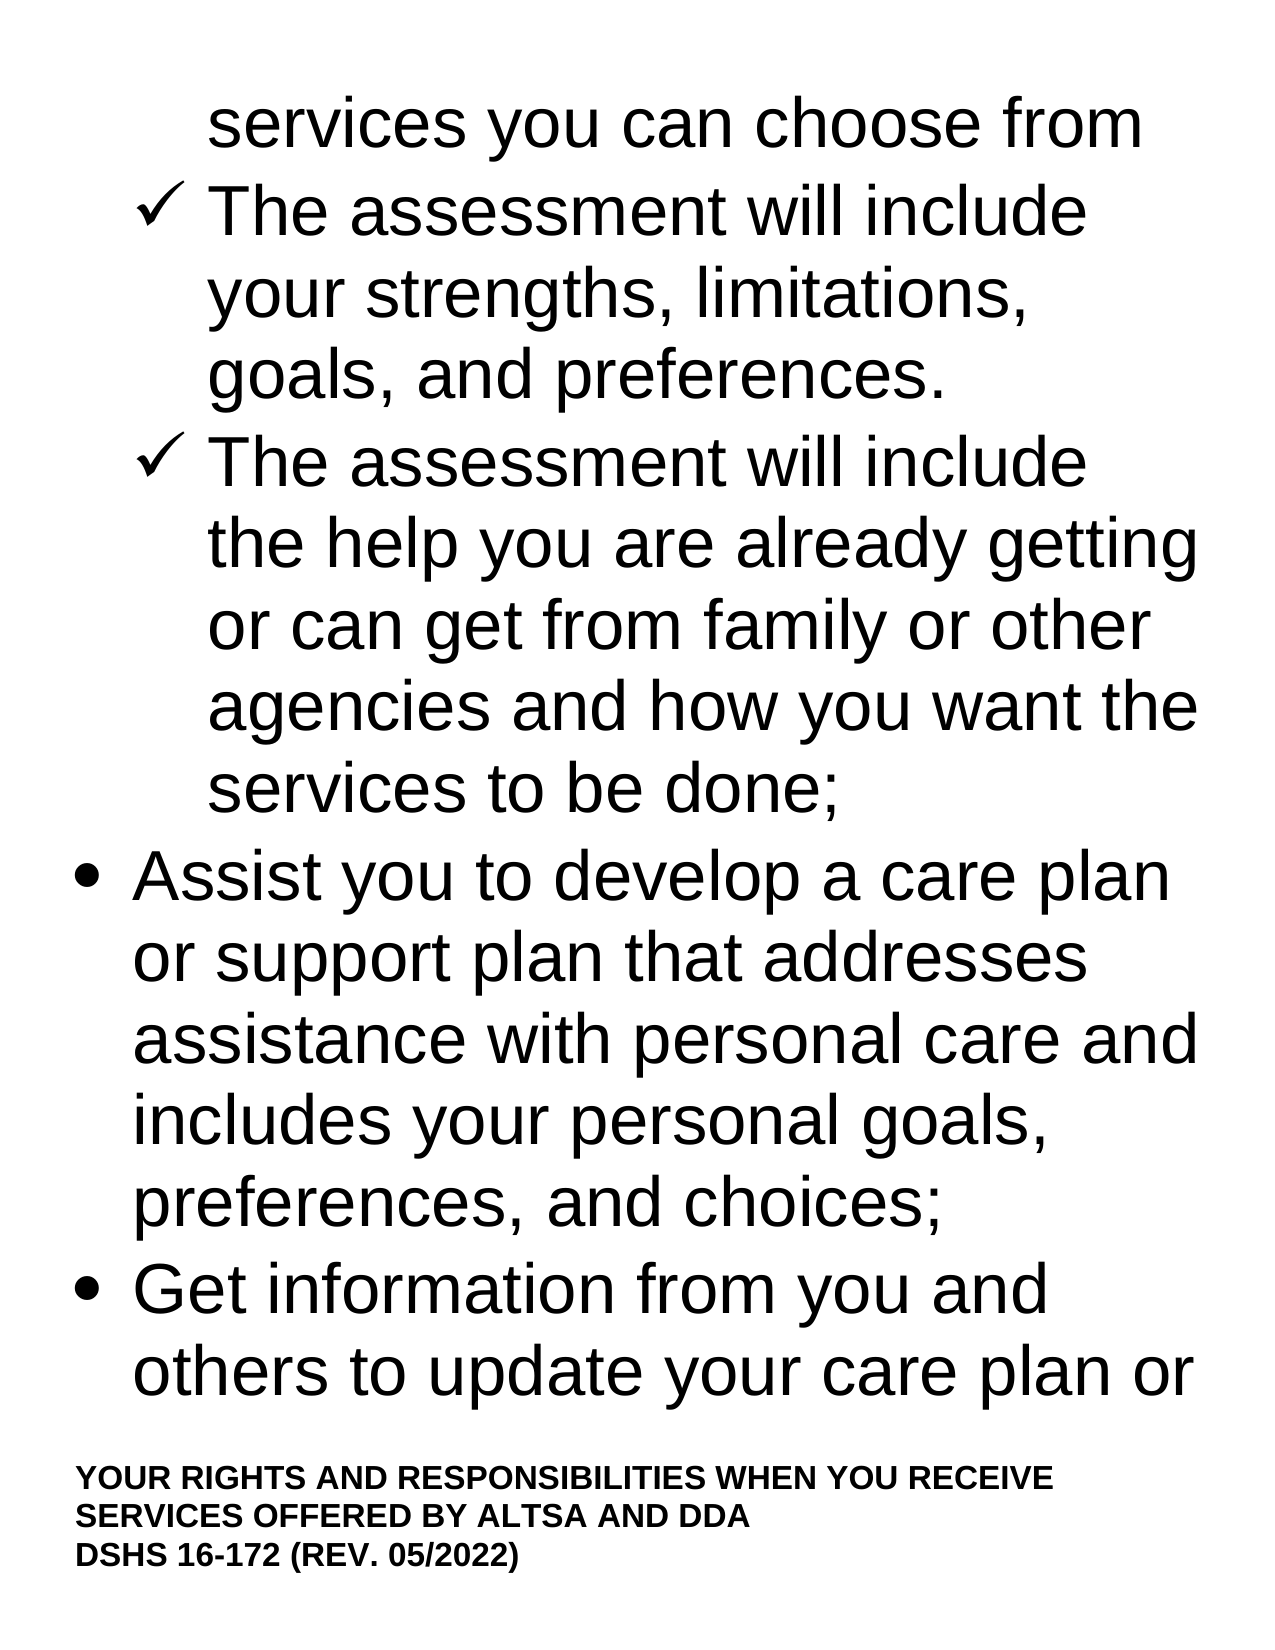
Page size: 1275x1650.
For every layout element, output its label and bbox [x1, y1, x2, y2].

table_cell [62, 75, 1211, 1410]
